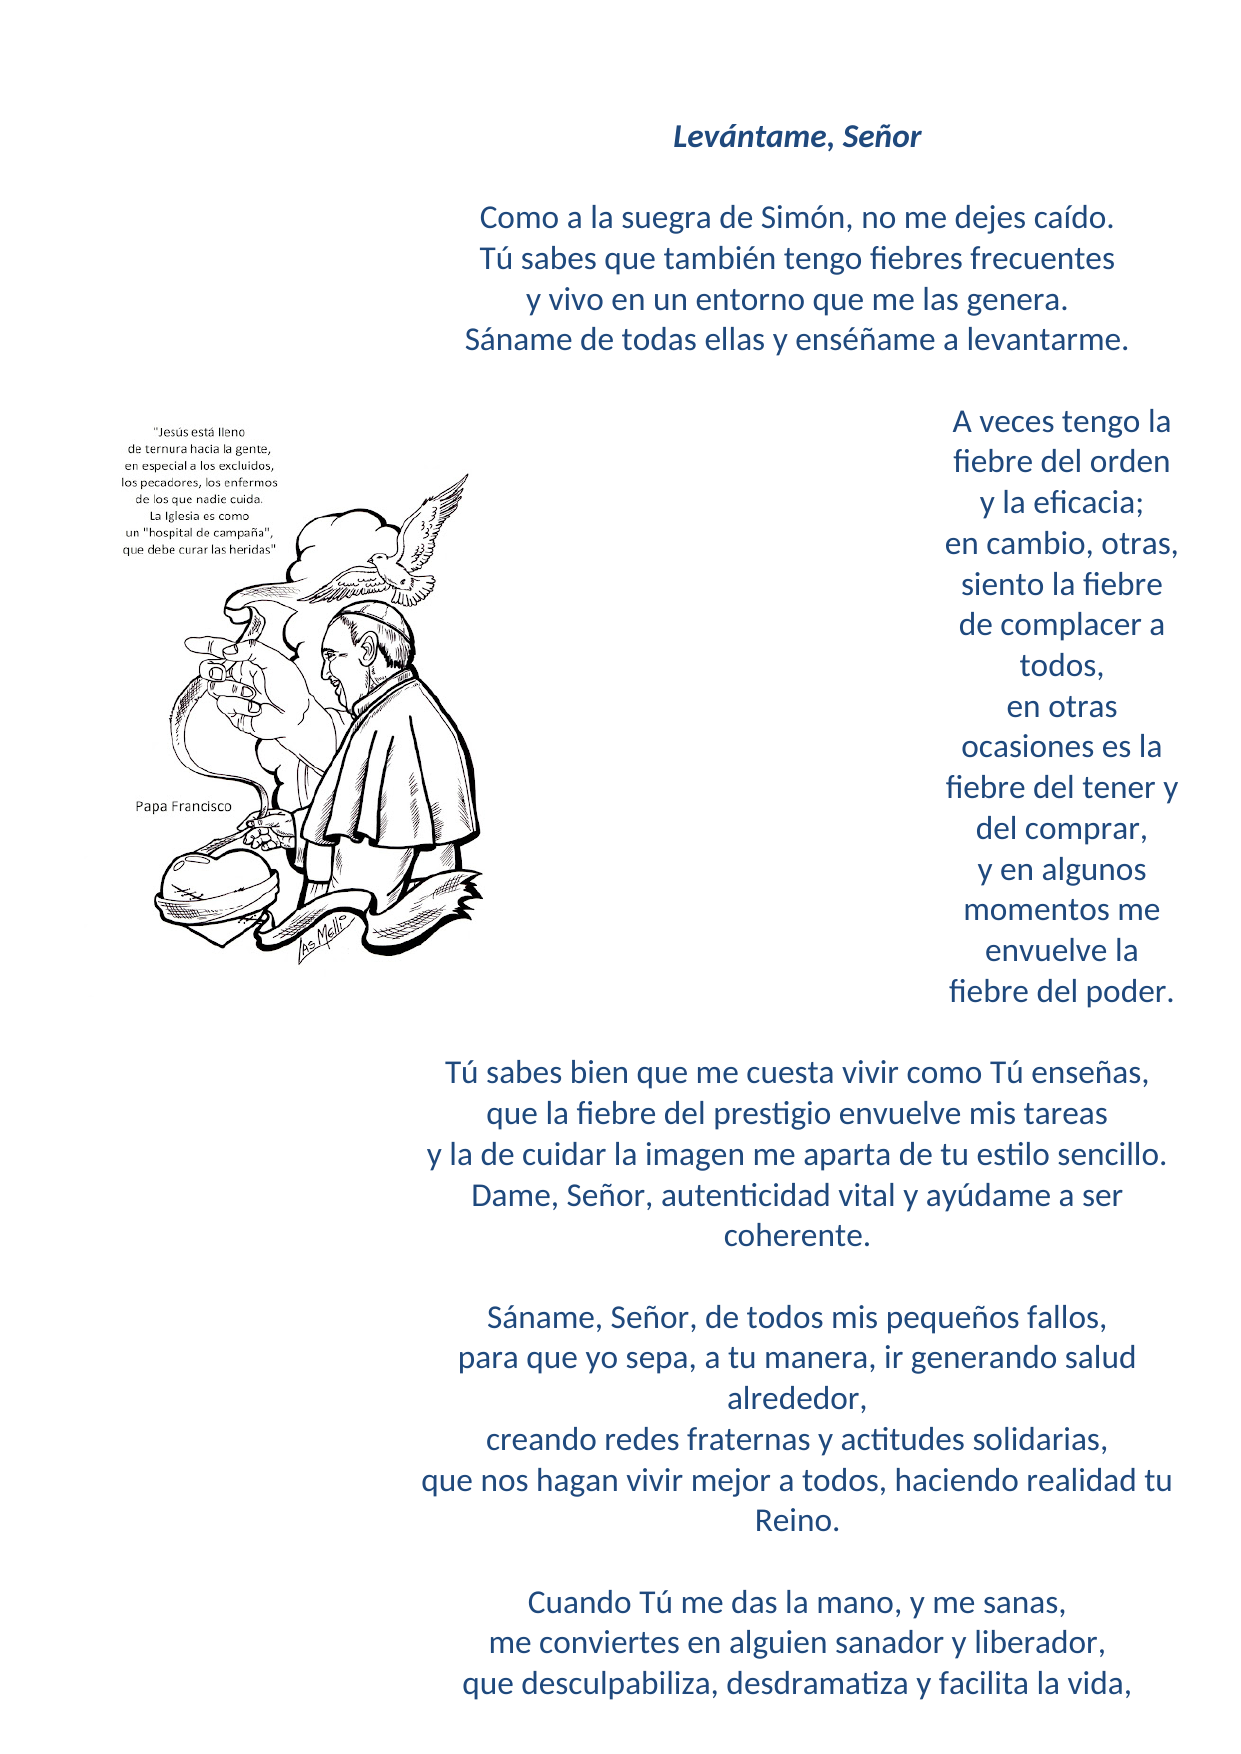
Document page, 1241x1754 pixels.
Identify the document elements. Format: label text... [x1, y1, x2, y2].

text y vivo en un entorno que me las genera. [413, 277, 1181, 318]
text A veces tengo la fiebre del orden y la eficacia; [511, 400, 1181, 522]
text Cuando Tú me das la mano, y me sanas, [413, 1581, 1181, 1622]
text y en algunos momentos me envuelve la fiebre del poder. [413, 848, 1181, 1011]
text Sáname, Señor, de todos mis pequeños fallos, [413, 1296, 1181, 1336]
text y la de cuidar la imagen me aparta de tu estilo sencillo. [413, 1133, 1181, 1173]
text me conviertes en alguien sanador y liberador, [413, 1622, 1181, 1662]
text Levántame, Señor [413, 114, 1181, 155]
text Tú sabes que también tengo fiebres frecuentes [413, 237, 1181, 277]
text Dame, Señor, autenticidad vital y ayúdame a ser coherente. [413, 1173, 1181, 1255]
text Tú sabes bien que me cuesta vivir como Tú enseñas, [413, 1051, 1181, 1092]
text en cambio, otras, siento la fiebre de complacer a todos, [511, 522, 1181, 685]
text para que yo sepa, a tu manera, ir generando salud alrededor, [413, 1336, 1181, 1418]
picture [83, 393, 511, 997]
text Como a la suegra de Simón, no me dejes caído. [413, 196, 1181, 237]
text creando redes fraternas y actitudes solidarias, [413, 1418, 1181, 1459]
text que la fiebre del prestigio envuelve mis tareas [413, 1092, 1181, 1133]
text en otras ocasiones es la fiebre del tener y del comprar, [511, 685, 1181, 848]
text que nos hagan vivir mejor a todos, haciendo realidad tu Reino. [413, 1459, 1181, 1540]
text Sáname de todas ellas y enséñame a levantarme. [413, 318, 1181, 359]
text que desculpabiliza, desdramatiza y facilita la vida, [413, 1662, 1181, 1703]
